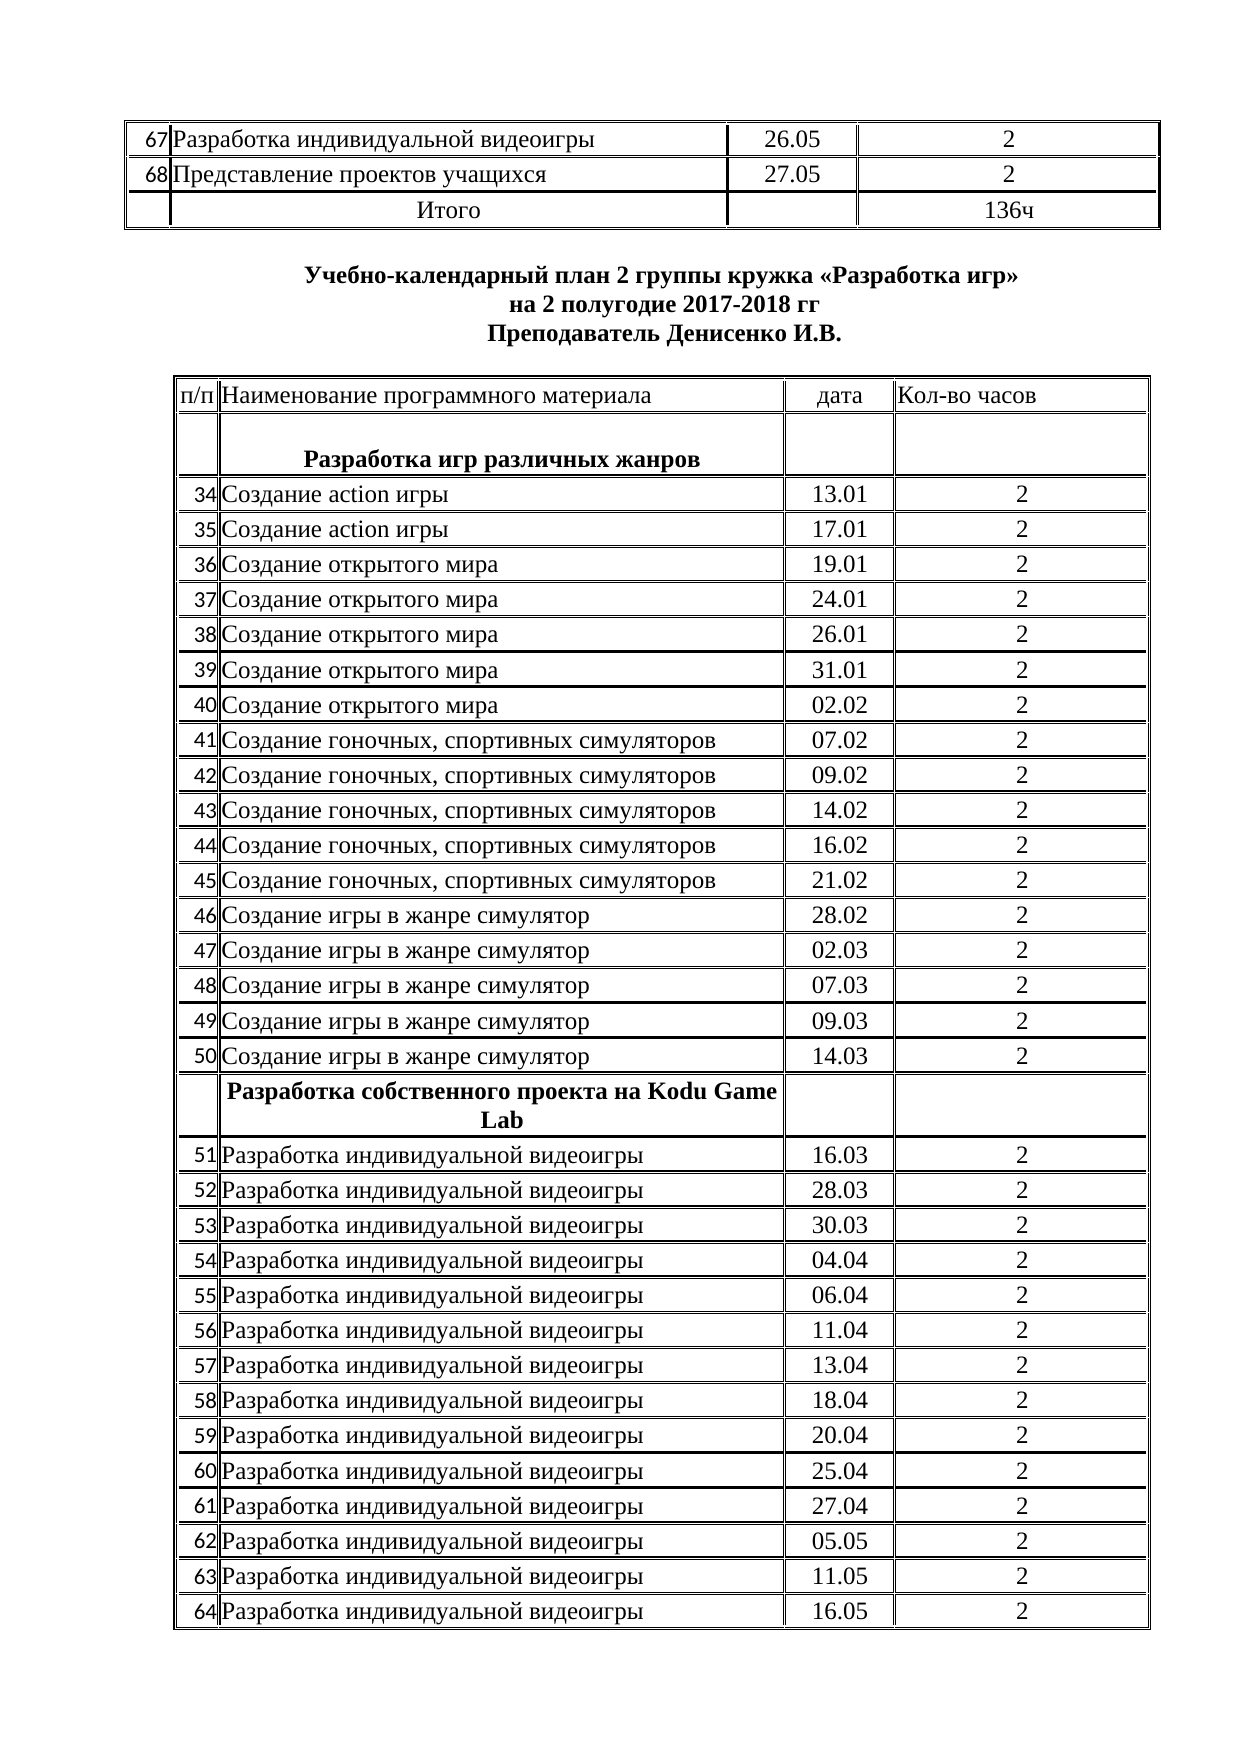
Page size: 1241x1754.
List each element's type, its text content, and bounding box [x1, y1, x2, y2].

table_cell Разработка индивидуальной видеоигры [221, 1349, 783, 1381]
table_cell 61 [177, 1486, 217, 1521]
table_cell 50 [177, 1036, 217, 1071]
table_cell 11.05 [786, 1560, 893, 1591]
table_cell 2 [896, 1135, 1148, 1170]
table_cell 2 [895, 896, 1149, 931]
table_cell Создание гоночных, спортивных симуляторов [221, 724, 783, 755]
table_cell 09.03 [786, 1004, 893, 1036]
table_cell 2 [896, 1521, 1148, 1556]
table_cell 04.04 [786, 1244, 893, 1275]
table_cell 2 [896, 1275, 1148, 1311]
table_cell 2 [895, 580, 1149, 615]
table_cell Создание открытого мира [221, 618, 783, 650]
table_cell Создание открытого мира [221, 653, 783, 685]
table_cell 07.03 [786, 969, 893, 1001]
table_cell 54 [177, 1240, 217, 1275]
table_cell 34 [177, 474, 217, 509]
table_cell 57 [175, 1346, 219, 1381]
table_cell 09.02 [786, 759, 893, 790]
table_cell [786, 414, 893, 474]
table_cell Разработка игр различных жанров [221, 414, 783, 474]
table_cell 2 [896, 720, 1148, 755]
table_cell Разработка индивидуальной видеоигры [221, 1525, 783, 1556]
table_cell Создание игры в жанре симулятор [221, 969, 783, 1001]
table_cell Создание открытого мира [221, 583, 783, 615]
table_cell 40 [177, 685, 217, 720]
table_cell 2 [896, 1205, 1148, 1240]
table_cell 39 [177, 650, 217, 685]
table_cell 49 [177, 1001, 217, 1036]
table_cell 05.05 [786, 1525, 893, 1556]
table_cell 44 [177, 825, 217, 861]
table_cell 53 [177, 1205, 217, 1240]
table_cell Создание гоночных, спортивных симуляторов [221, 864, 783, 896]
table_cell 2 [895, 1416, 1149, 1451]
table_cell 60 [177, 1451, 217, 1486]
table_cell 16.02 [786, 829, 893, 861]
table_cell Создание игры в жанре симулятор [221, 1039, 783, 1071]
table_cell 43 [177, 790, 217, 825]
table_cell 16.03 [786, 1138, 893, 1170]
table_cell Разработка индивидуальной видеоигры [221, 1209, 783, 1240]
table_cell 2 [896, 510, 1148, 544]
table_cell 11.04 [786, 1314, 893, 1346]
text Учебно-календарный план 2 группы кружка «Разработка игр» на 2 полугодие 2017-2018 гг [177, 260, 1152, 318]
table_cell 2 [896, 474, 1148, 509]
table_cell 21.02 [786, 864, 893, 896]
table_cell Создание гоночных, спортивных симуляторов [221, 759, 783, 790]
table_cell 16.05 [785, 1595, 895, 1626]
table_cell Разработка индивидуальной видеоигры [221, 1244, 783, 1275]
table_cell 2 [895, 1346, 1149, 1381]
table_header Наименование программного материала [219, 379, 785, 411]
table_cell 07.02 [786, 724, 893, 755]
table_cell 06.04 [786, 1279, 893, 1311]
table_cell Создание игры в жанре симулятор [221, 1004, 783, 1036]
table_cell 2 [895, 615, 1149, 650]
table_cell 38 [175, 615, 219, 650]
table_cell 2 [895, 931, 1149, 966]
table_header Кол-во часов [895, 379, 1148, 411]
table_cell 58 [175, 1381, 219, 1416]
table_cell Создание игры в жанре симулятор [221, 934, 783, 966]
table_cell Разработка индивидуальной видеоигры [221, 1314, 783, 1346]
table_cell 18.04 [786, 1384, 893, 1416]
table_cell 2 [895, 1381, 1149, 1416]
table_cell Разработка индивидуальной видеоигры [221, 1560, 783, 1591]
table_cell 42 [177, 755, 217, 790]
table_cell 2 [896, 825, 1148, 861]
table_cell 46 [175, 896, 219, 931]
table_cell Разработка собственного проекта на Kodu Game Lab [221, 1075, 783, 1135]
table_cell 37 [175, 580, 219, 615]
table_cell Создание гоночных, спортивных симуляторов [221, 829, 783, 861]
table_cell 2 [896, 1036, 1148, 1071]
table_cell 13.04 [786, 1349, 893, 1381]
table_cell Разработка индивидуальной видеоигры [221, 1138, 783, 1170]
text Преподаватель Денисенко И.В. [177, 318, 1152, 347]
table_cell [175, 411, 219, 474]
table_cell 2 [896, 1170, 1148, 1205]
table_cell 56 [175, 1311, 219, 1346]
table_cell Создание action игры [221, 478, 783, 509]
table_cell 41 [177, 720, 217, 755]
table_cell 19.01 [786, 548, 893, 580]
table_cell 25.04 [786, 1454, 893, 1486]
table_cell 02.02 [786, 688, 893, 720]
table_cell [895, 411, 1149, 474]
table_cell 51 [177, 1135, 217, 1170]
table_cell 17.01 [786, 513, 893, 544]
table_cell 2 [895, 1311, 1149, 1346]
table_cell Создание открытого мира [221, 548, 783, 580]
table_cell 63 [177, 1556, 217, 1591]
table_cell [177, 1071, 217, 1135]
table_cell 14.02 [786, 794, 893, 825]
table_cell Создание action игры [221, 513, 783, 544]
table_cell 62 [177, 1521, 217, 1556]
table_cell 31.01 [786, 653, 893, 685]
table_cell 2 [896, 1451, 1148, 1486]
table_header дата [785, 379, 895, 411]
table_cell 2 [896, 1240, 1148, 1275]
table_cell 36 [177, 545, 217, 580]
table_cell 55 [177, 1275, 217, 1311]
table_cell 28.02 [786, 899, 893, 931]
table_cell 02.03 [786, 934, 893, 966]
table_cell 2 [895, 966, 1149, 1001]
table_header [121, 118, 1159, 232]
table_cell 27.04 [786, 1489, 893, 1521]
table_cell 2 [896, 545, 1148, 580]
table_header п/п [177, 377, 219, 411]
table_cell Разработка индивидуальной видеоигры [221, 1454, 783, 1486]
table_cell Разработка индивидуальной видеоигры [221, 1174, 783, 1205]
table_cell Разработка индивидуальной видеоигры [221, 1384, 783, 1416]
table_cell 2 [896, 650, 1148, 685]
table_cell 26.01 [786, 618, 893, 650]
table_cell 2 [896, 1556, 1148, 1591]
table_cell 59 [175, 1416, 219, 1451]
table_cell 35 [177, 510, 217, 544]
table_cell 20.04 [786, 1419, 893, 1451]
table_cell 48 [175, 966, 219, 1001]
table_cell 2 [896, 685, 1148, 720]
table_cell Разработка индивидуальной видеоигры [221, 1419, 783, 1451]
table_cell 2 [896, 1001, 1148, 1036]
table_cell 14.03 [786, 1039, 893, 1071]
table_cell 2 [896, 1486, 1148, 1521]
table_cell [219, 1595, 785, 1626]
table_cell 45 [175, 861, 219, 896]
table_cell 2 [896, 790, 1148, 825]
table_cell 28.03 [786, 1174, 893, 1205]
table_cell Создание открытого мира [221, 688, 783, 720]
table_cell Разработка индивидуальной видеоигры [221, 1279, 783, 1311]
table_cell 47 [175, 931, 219, 966]
table_cell Создание игры в жанре симулятор [221, 899, 783, 931]
table_cell 30.03 [786, 1209, 893, 1240]
table_cell 2 [895, 861, 1149, 896]
table_cell Создание гоночных, спортивных симуляторов [221, 794, 783, 825]
table_cell 2 [896, 755, 1148, 790]
table_cell 52 [177, 1170, 217, 1205]
table_cell Разработка индивидуальной видеоигры [221, 1489, 783, 1521]
table_cell 2 [895, 1591, 1148, 1626]
table_cell 13.01 [786, 478, 893, 509]
table_cell 24.01 [786, 583, 893, 615]
table_cell 64 [177, 1591, 219, 1626]
table_cell [786, 1075, 893, 1135]
table_cell [896, 1071, 1148, 1135]
